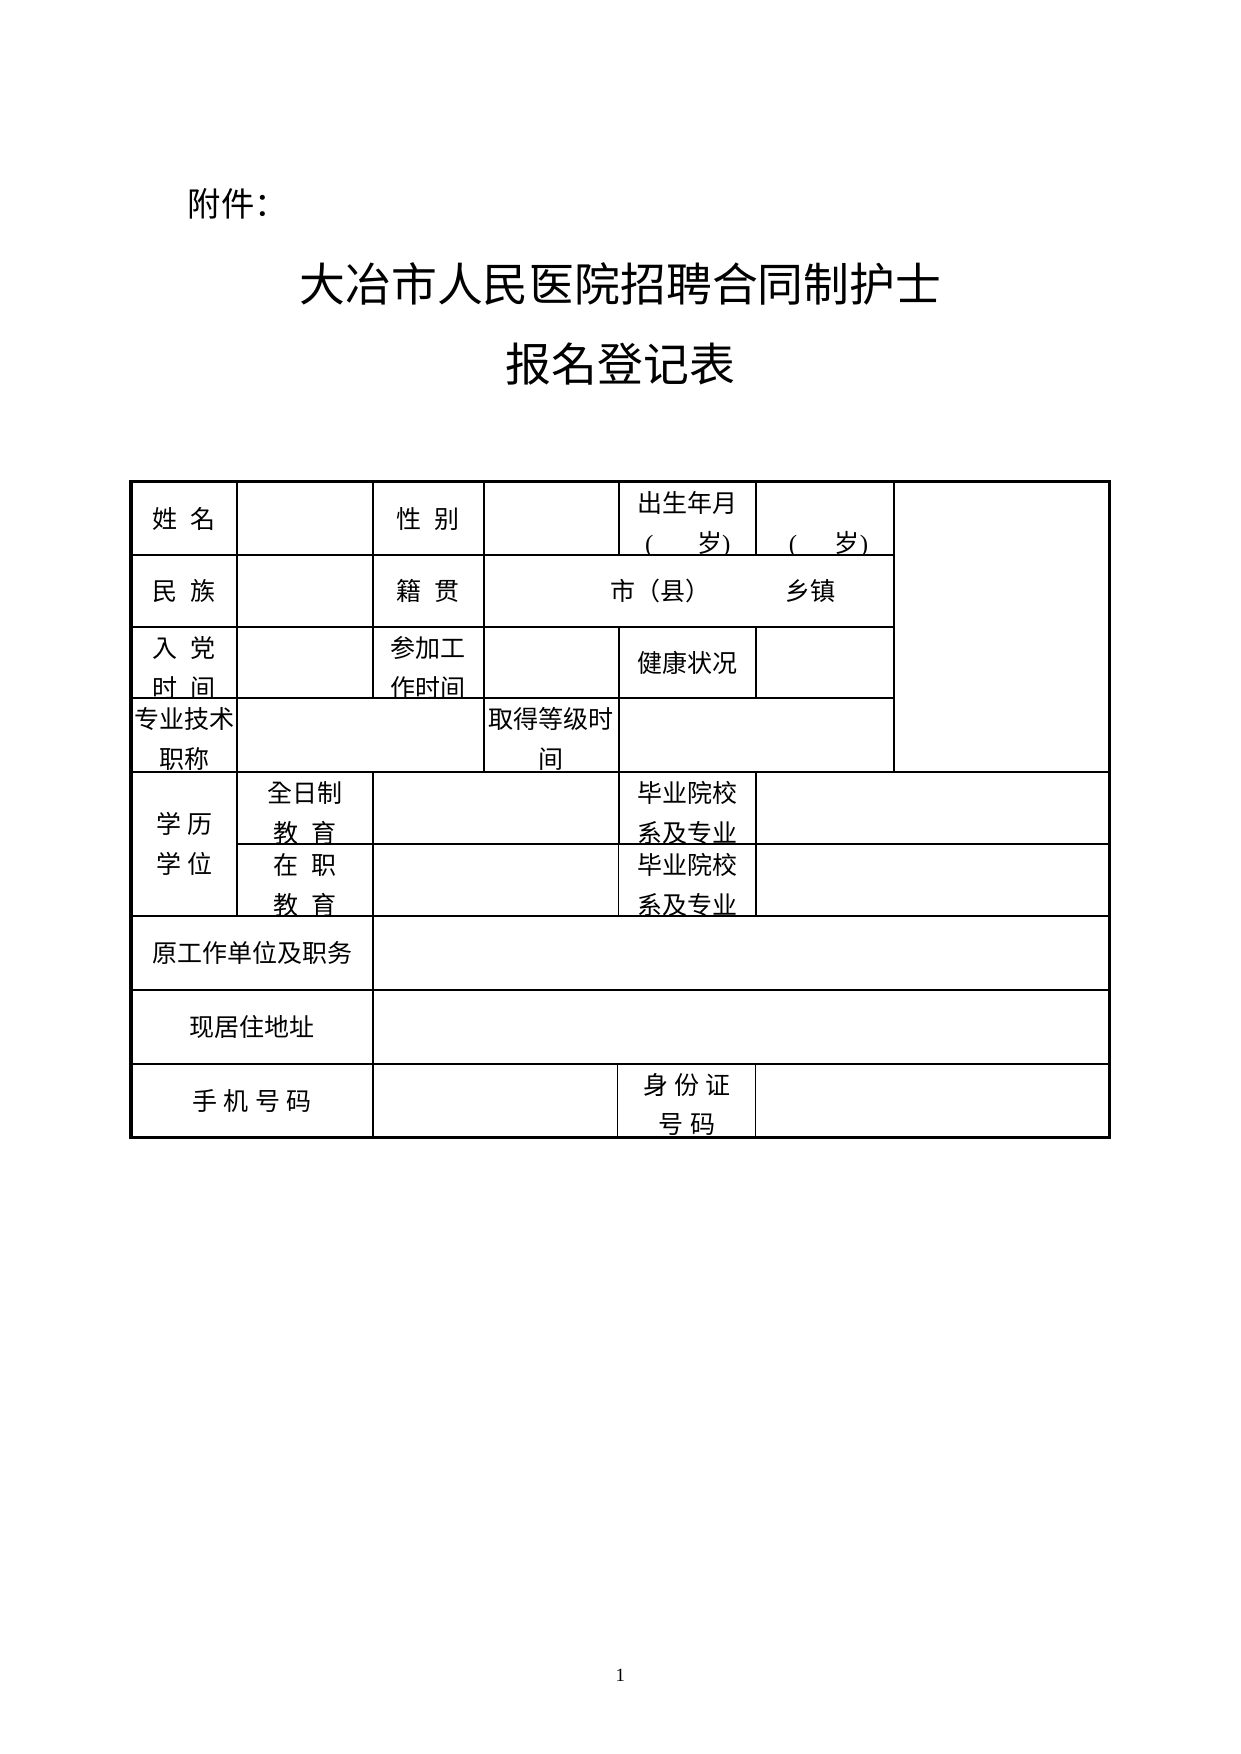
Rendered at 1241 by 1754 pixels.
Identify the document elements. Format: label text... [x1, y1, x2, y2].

table_cell 手 机 号 码 [133, 1065, 372, 1136]
table_cell 现居住地址 [133, 991, 372, 1063]
table_cell 入 党 时 间 [133, 628, 236, 697]
text 附件： [187, 163, 1053, 242]
table_cell [238, 628, 372, 697]
text 大冶市人民医院招聘合同制护士 [187, 242, 1053, 321]
table_cell 参加工 作时间 [374, 628, 483, 697]
table_cell 取得等级时间 [485, 699, 618, 771]
table_cell 身 份 证 号 码 [618, 1065, 755, 1136]
table_cell [756, 1065, 1108, 1136]
table_cell [374, 991, 1108, 1063]
table_cell [374, 1065, 617, 1136]
table_cell 民 族 [133, 556, 236, 626]
table_cell [620, 699, 893, 771]
table_cell 健康状况 [620, 628, 755, 697]
table_cell [374, 845, 618, 915]
table_cell [757, 628, 893, 697]
table_header [238, 483, 372, 554]
table_cell 专业技术职称 [133, 699, 236, 771]
table_cell 在 职 教 育 [238, 845, 372, 915]
table_header [895, 483, 1108, 771]
table_cell [374, 773, 618, 843]
table_cell 市（县） 乡镇 [485, 556, 893, 626]
table_cell 全日制 教 育 [238, 773, 372, 843]
table_cell [757, 845, 1108, 915]
table_header 姓 名 [133, 483, 236, 554]
table_cell 籍 贯 [374, 556, 483, 626]
table_header ( 岁) [757, 483, 893, 554]
table_cell 毕业院校 系及专业 [619, 845, 755, 915]
text 报名登记表 [187, 321, 1053, 401]
table_cell [238, 556, 372, 626]
table_cell [238, 699, 483, 771]
table_header 性 别 [374, 483, 483, 554]
table_header [485, 483, 618, 554]
table_cell 原工作单位及职务 [133, 917, 372, 989]
table_cell [757, 773, 1108, 843]
table_cell [485, 628, 618, 697]
table_header 出生年月 ( 岁) [620, 483, 755, 554]
table_cell [374, 917, 1108, 989]
table_cell 学 历 学 位 [133, 773, 236, 915]
table_cell 毕业院校 系及专业 [620, 773, 755, 843]
